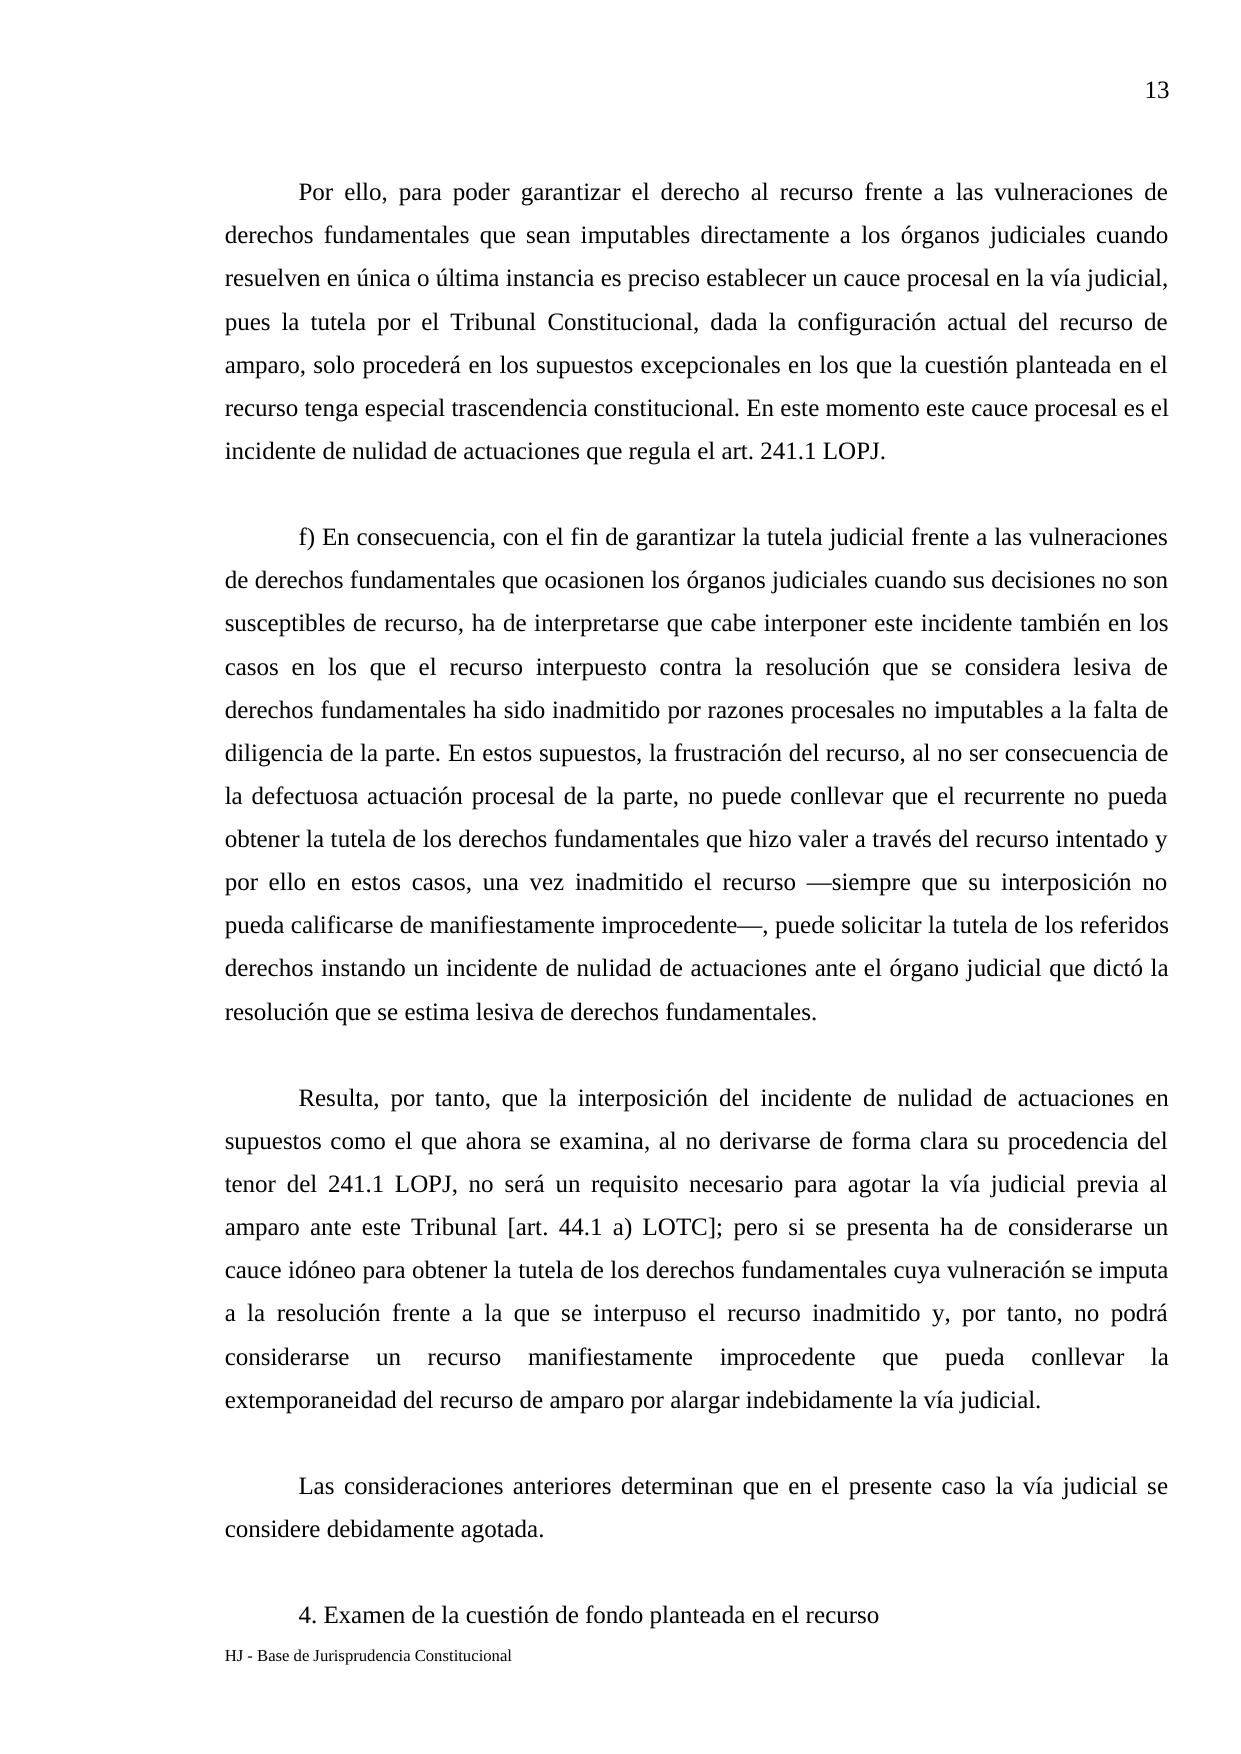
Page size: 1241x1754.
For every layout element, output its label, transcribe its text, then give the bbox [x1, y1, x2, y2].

text Las consideraciones anteriores determinan que en el presente caso la vía judicial se considere debidamente agotada. [224, 1471, 1169, 1543]
text Resulta, por tanto, que la interposición del incidente de nulidad de actuaciones en supuestos como el que ahora se examina, al no derivarse de forma clara su procedencia del tenor del 241.1 LOPJ, no será un requisito necesario para agotar la vía judicial previa al amparo ante este Tribunal [art. 44.1 a) LOTC]; pero si se presenta ha de considerarse un cauce idóneo para obtener la tutela de los derechos fundamentales cuya vulneración se imputa a la resolución frente a la que se interpuso el recurso inadmitido y, por tanto, no podrá considerarse un recurso manifiestamente improcedente que pueda conllevar la extemporaneidad del recurso de amparo por alargar indebidamente la vía judicial. [224, 1083, 1169, 1413]
text 4. Examen de la cuestión de fondo planteada en el recurso [224, 1600, 1169, 1629]
text f) En consecuencia, con el fin de garantizar la tutela judicial frente a las vulneraciones de derechos fundamentales que ocasionen los órganos judiciales cuando sus decisiones no son susceptibles de recurso, ha de interpretarse que cabe interponer este incidente también en los casos en los que el recurso interpuesto contra la resolución que se considera lesiva de derechos fundamentales ha sido inadmitido por razones procesales no imputables a la falta de diligencia de la parte. En estos supuestos, la frustración del recurso, al no ser consecuencia de la defectuosa actuación procesal de la parte, no puede conllevar que el recurrente no pueda obtener la tutela de los derechos fundamentales que hizo valer a través del recurso intentado y por ello en estos casos, una vez inadmitido el recurso —siempre que su interposición no pueda calificarse de manifiestamente improcedente—, puede solicitar la tutela de los referidos derechos instando un incidente de nulidad de actuaciones ante el órgano judicial que dictó la resolución que se estima lesiva de derechos fundamentales. [224, 522, 1169, 1025]
text Por ello, para poder garantizar el derecho al recurso frente a las vulneraciones de derechos fundamentales que sean imputables directamente a los órganos judiciales cuando resuelven en única o última instancia es preciso establecer un cauce procesal en la vía judicial, pues la tutela por el Tribunal Constitucional, dada la configuración actual del recurso de amparo, solo procederá en los supuestos excepcionales en los que la cuestión planteada en el recurso tenga especial trascendencia constitucional. En este momento este cauce procesal es el incidente de nulidad de actuaciones que regula el art. 241.1 LOPJ. [224, 177, 1169, 465]
